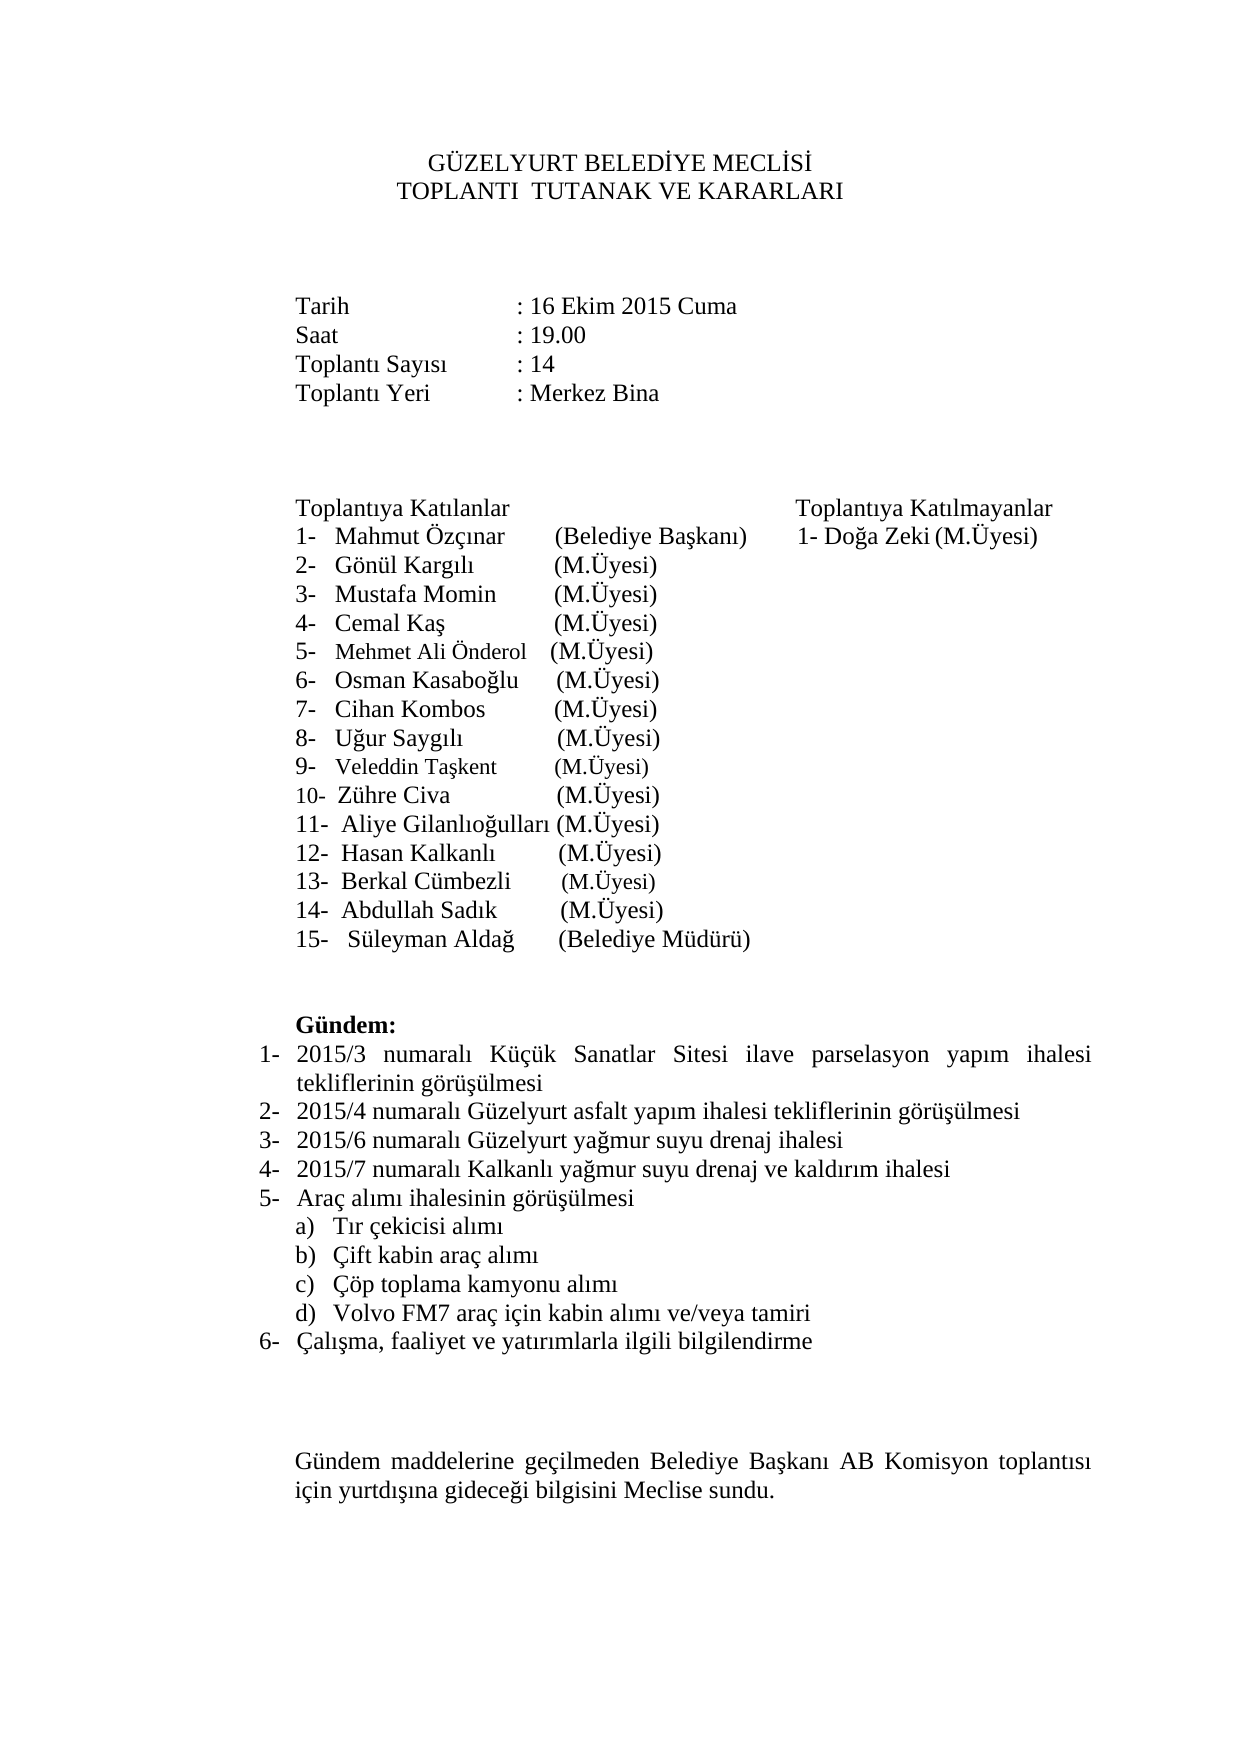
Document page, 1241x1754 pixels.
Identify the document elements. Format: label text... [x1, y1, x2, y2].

list Çalışma, faaliyet ve yatırımlarla ilgili bilgilendirme [259, 1326, 1093, 1355]
text GÜZELYURT BELEDİYE MECLİSİ [148, 148, 1093, 176]
list Volvo FM7 araç için kabin alımı ve/veya tamiri [295, 1298, 1093, 1326]
text 3- Mustafa Momin (M.Üyesi) [221, 579, 1093, 608]
list Çöp toplama kamyonu alımı [295, 1269, 1093, 1298]
text Saat : 19.00 [221, 320, 1093, 349]
text 2- Gönül Kargılı (M.Üyesi) [221, 550, 1093, 579]
text Gündem: [221, 1010, 1093, 1039]
text Toplantı Sayısı : 14 [221, 349, 1093, 378]
text Toplantı Yeri : Merkez Bina [221, 378, 1093, 406]
text 8- Uğur Saygılı (M.Üyesi) [221, 723, 1093, 751]
text 7- Cihan Kombos (M.Üyesi) [221, 694, 1093, 723]
list 2015/3 numaralı Küçük Sanatlar Sitesi ilave parselasyon yapım ihalesi tekliflerinin görüşülmesi [259, 1039, 1093, 1096]
list Araç alımı ihalesinin görüşülmesi [259, 1183, 1093, 1211]
list 2015/6 numaralı Güzelyurt yağmur suyu drenaj ihalesi [259, 1125, 1093, 1154]
list Çift kabin araç alımı [295, 1240, 1093, 1269]
list Tır çekicisi alımı [295, 1211, 1093, 1240]
text TOPLANTI TUTANAK VE KARARLARI [148, 176, 1093, 205]
text 1- Mahmut Özçınar (Belediye Başkanı) 1- Doğa Zeki (M.Üyesi) [221, 521, 1093, 550]
text Tarih : 16 Ekim 2015 Cuma [221, 291, 1093, 320]
text 4- Cemal Kaş (M.Üyesi) [221, 608, 1093, 636]
text 14- Abdullah Sadık (M.Üyesi) [221, 895, 1093, 924]
text 9- Veleddin Taşkent (M.Üyesi) [221, 751, 1093, 780]
list 2015/4 numaralı Güzelyurt asfalt yapım ihalesi tekliflerinin görüşülmesi [259, 1096, 1093, 1125]
text Toplantıya Katılanlar Toplantıya Katılmayanlar [221, 493, 1093, 521]
text 13- Berkal Cümbezli (M.Üyesi) [221, 866, 1093, 895]
text 11- Aliye Gilanlıoğulları (M.Üyesi) [221, 809, 1093, 838]
text 12- Hasan Kalkanlı (M.Üyesi) [221, 838, 1093, 866]
text Gündem maddelerine geçilmeden Belediye Başkanı AB Komisyon toplantısı için yurtdışına gideceği bilgisini Meclise sundu. [294, 1446, 1093, 1504]
text 5- Mehmet Ali Önderol (M.Üyesi) [221, 636, 1093, 665]
text 6- Osman Kasaboğlu (M.Üyesi) [221, 665, 1093, 694]
list 2015/7 numaralı Kalkanlı yağmur suyu drenaj ve kaldırım ihalesi [259, 1154, 1093, 1183]
text 10- Zühre Civa (M.Üyesi) [221, 780, 1093, 809]
text 15- Süleyman Aldağ (Belediye Müdürü) [221, 924, 1093, 953]
